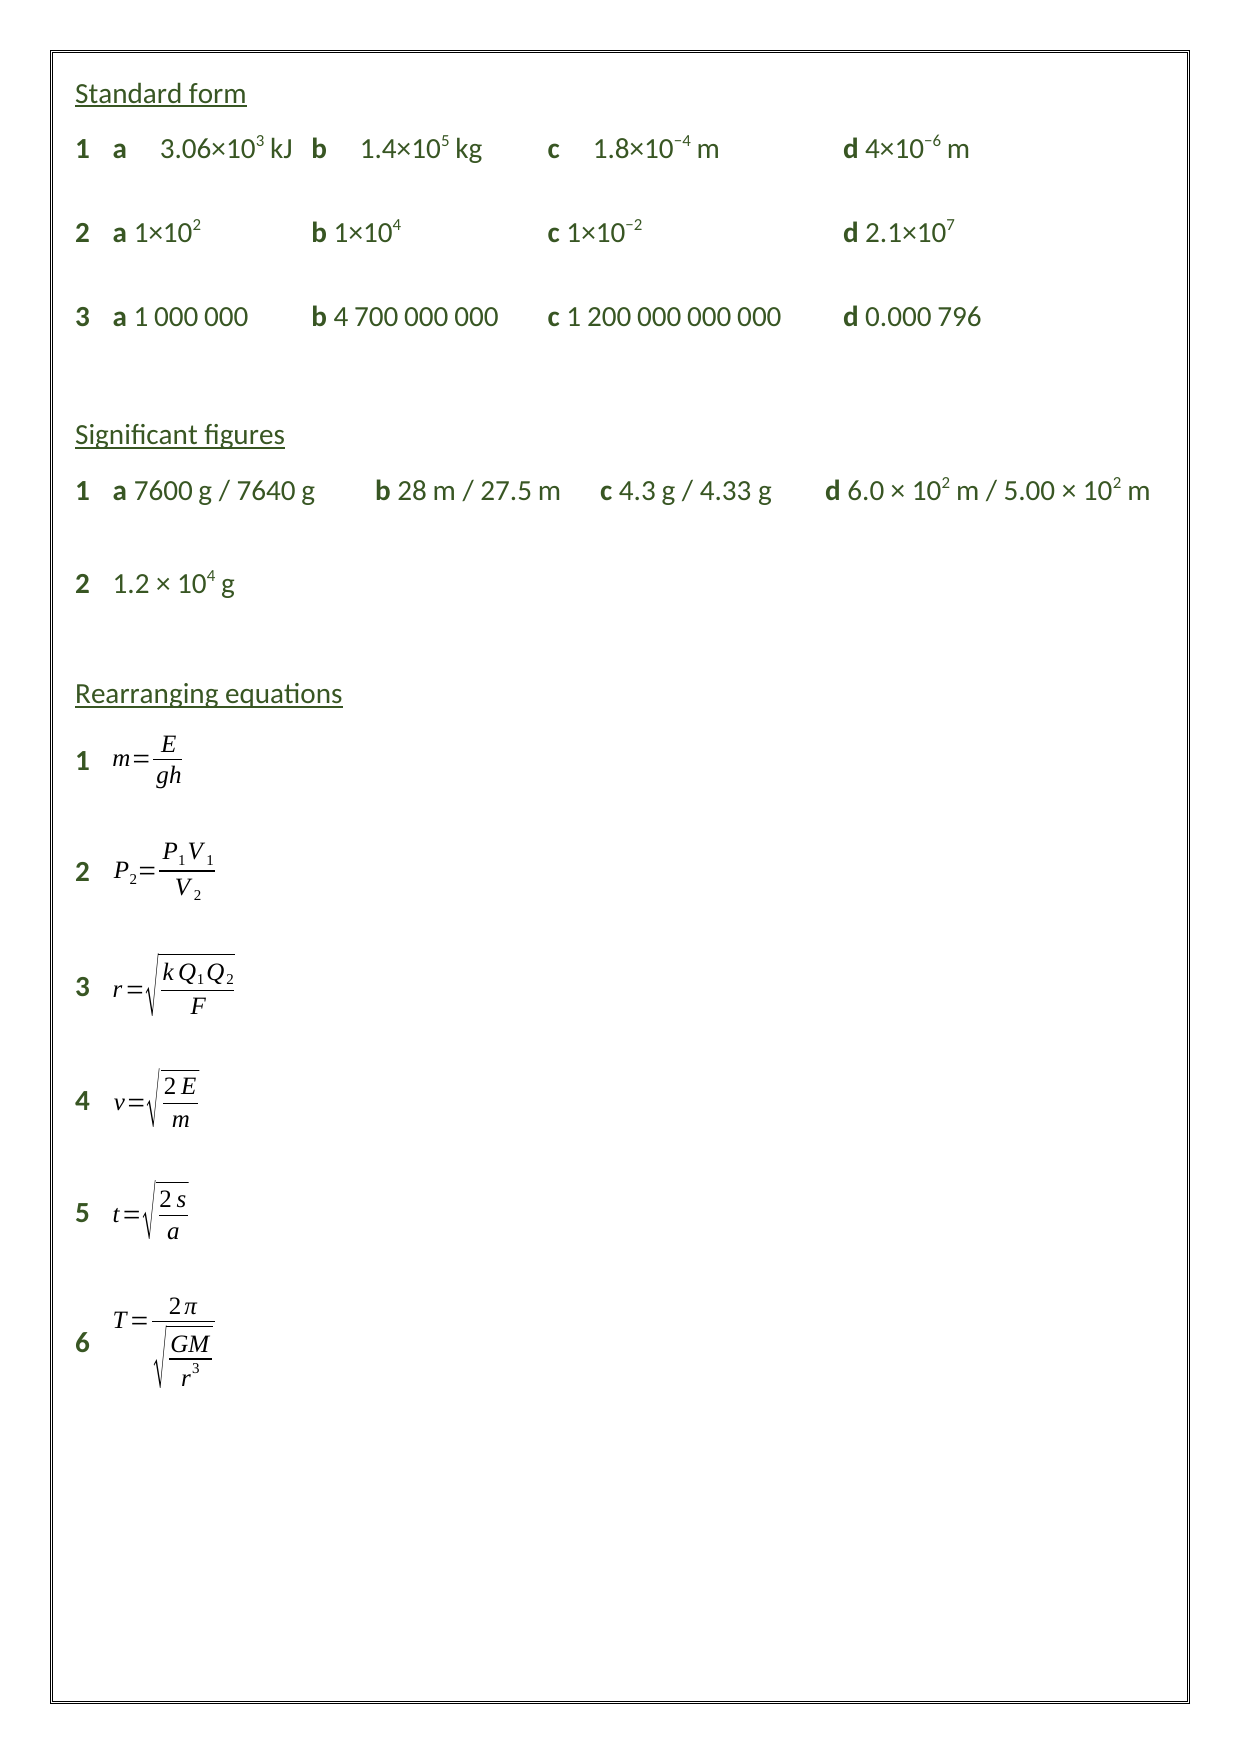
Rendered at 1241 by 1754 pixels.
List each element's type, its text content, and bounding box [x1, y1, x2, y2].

list a 7600 g / 7640 g b 28 m / 27.5 m c 4.3 g / 4.33 g d 6.0 × 102 m / 5.00 × 102 m [75, 472, 1165, 507]
list a 3.06×103 kJ b 1.4×105 kg c 1.8×10−4 m d 4×10−6 m [75, 130, 1000, 166]
list 1.2 × 104 g [75, 565, 1165, 601]
list a 1 000 000 b 4 700 000 000 c 1 200 000 000 000 d 0.000 796 [75, 298, 1000, 333]
text Standard form [75, 75, 1165, 111]
text Rearranging equations [75, 675, 1165, 711]
text Significant figures [75, 416, 1165, 452]
list a 1×102 b 1×104 c 1×10−2 d 2.1×107 [75, 214, 1000, 249]
